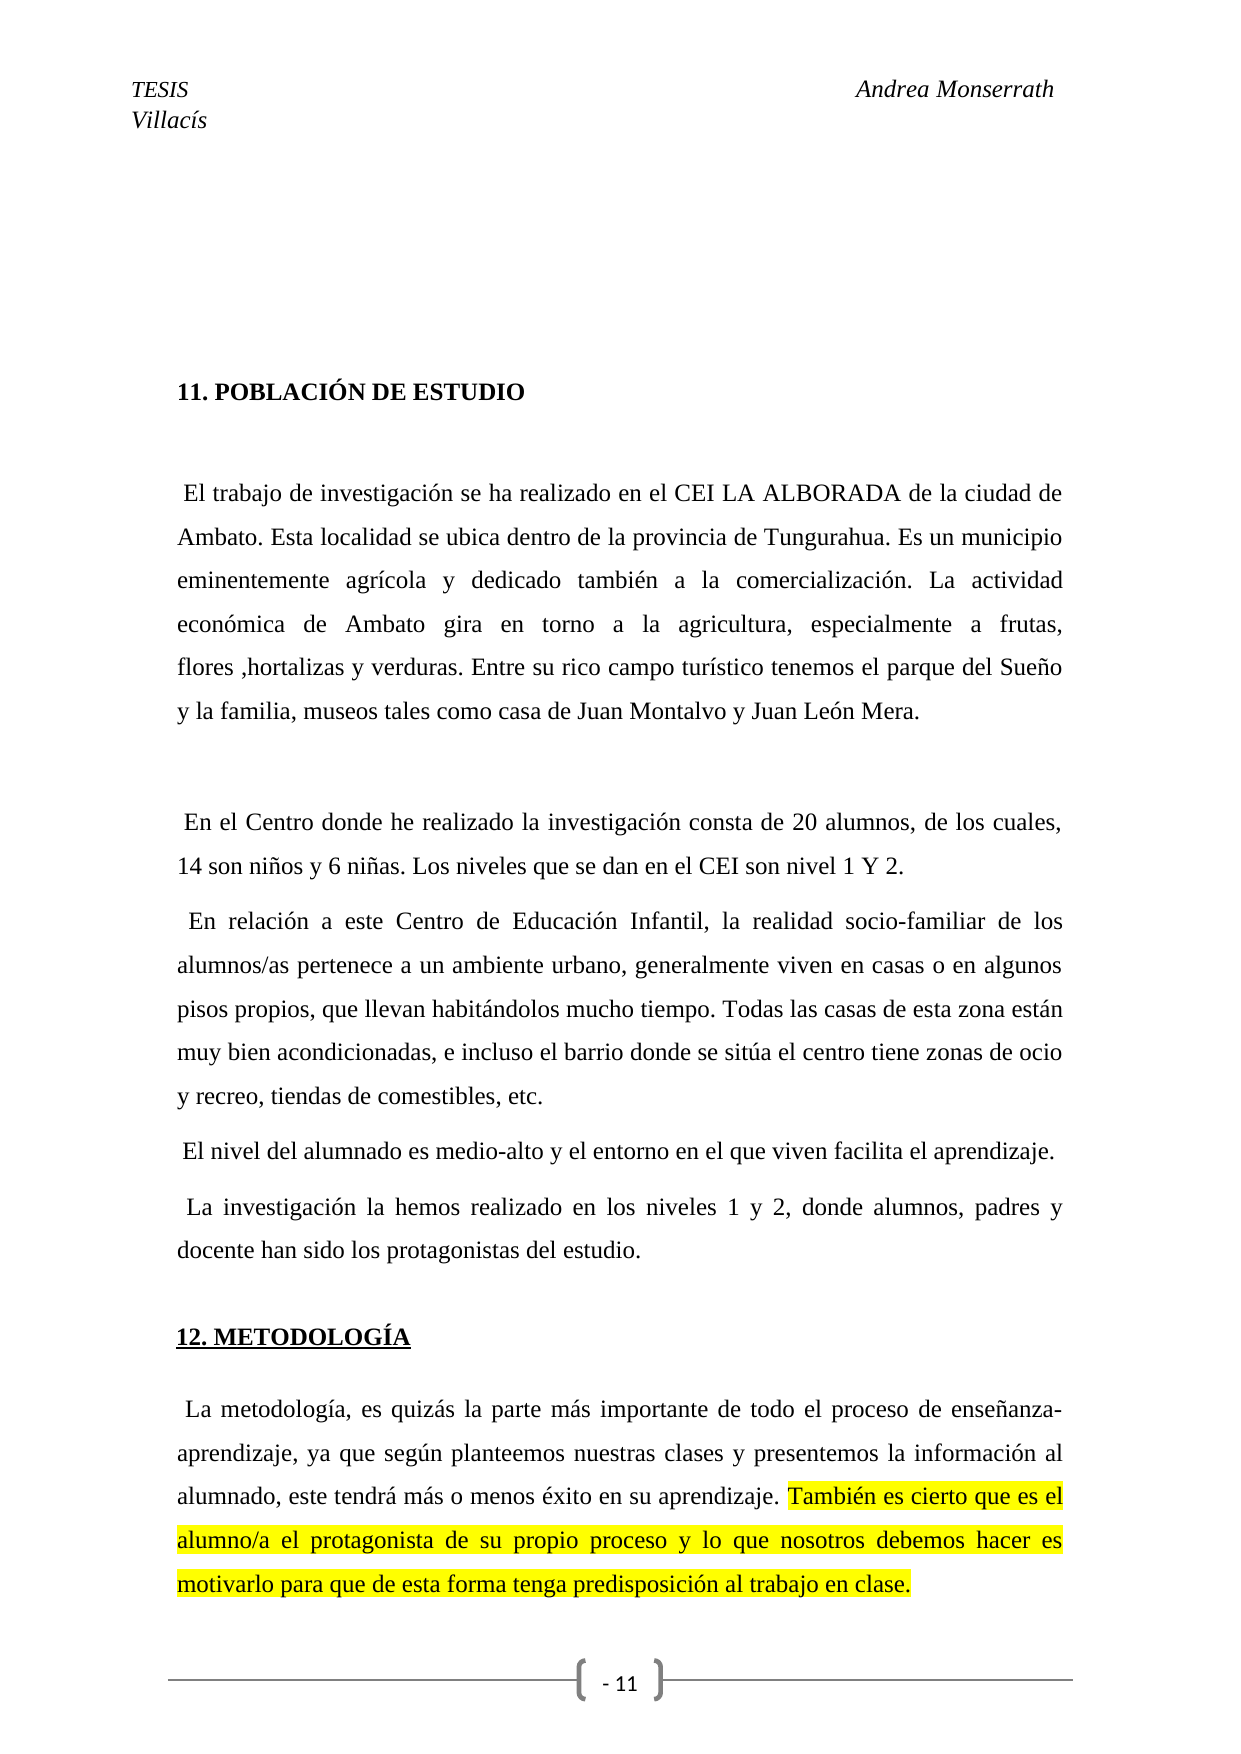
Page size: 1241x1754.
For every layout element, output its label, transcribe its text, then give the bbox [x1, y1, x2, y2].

text La investigación la hemos realizado en los niveles 1 y 2, donde alumnos, padres y docente han sido los protagonistas del estudio. [176, 1192, 1063, 1264]
text En el Centro donde he realizado la investigación consta de 20 alumnos, de los cuales, 14 son niños y 6 niñas. Los niveles que se dan en el CEI son nivel 1 Y 2. [176, 807, 1063, 879]
text El trabajo de investigación se ha realizado en el CEI LA ALBORADA de la ciudad de Ambato. Esta localidad se ubica dentro de la provincia de Tungurahua. Es un municipio eminentemente agrícola y dedicado también a la comercialización. La actividad económica de Ambato gira en torno a la agricultura, especialmente a frutas, flores ,hortalizas y verduras. Entre su rico campo turístico tenemos el parque del Sueño y la familia, museos tales como casa de Juan Montalvo y Juan León Mera. [176, 478, 1063, 725]
text La metodología, es quizás la parte más importante de todo el proceso de enseñanza-aprendizaje, ya que según planteemos nuestras clases y presentemos la información al alumnado, este tendrá más o menos éxito en su aprendizaje. También es cierto que es el alumno/a el protagonista de su propio proceso y lo que nosotros debemos hacer es motivarlo para que de esta forma tenga predisposición al trabajo en clase. [176, 1394, 1063, 1597]
subtitle 12. METODOLOGÍA [176, 1322, 1063, 1351]
text 11. POBLACIÓN DE ESTUDIO [177, 377, 1063, 406]
text El nivel del alumnado es medio-alto y el entorno en el que viven facilita el aprendizaje. [176, 1136, 1063, 1165]
text En relación a este Centro de Educación Infantil, la realidad socio-familiar de los alumnos/as pertenece a un ambiente urbano, generalmente viven en casas o en algunos pisos propios, que llevan habitándolos mucho tiempo. Todas las casas de esta zona están muy bien acondicionadas, e incluso el barrio donde se sitúa el centro tiene zonas de ocio y recreo, tiendas de comestibles, etc. [176, 906, 1063, 1110]
